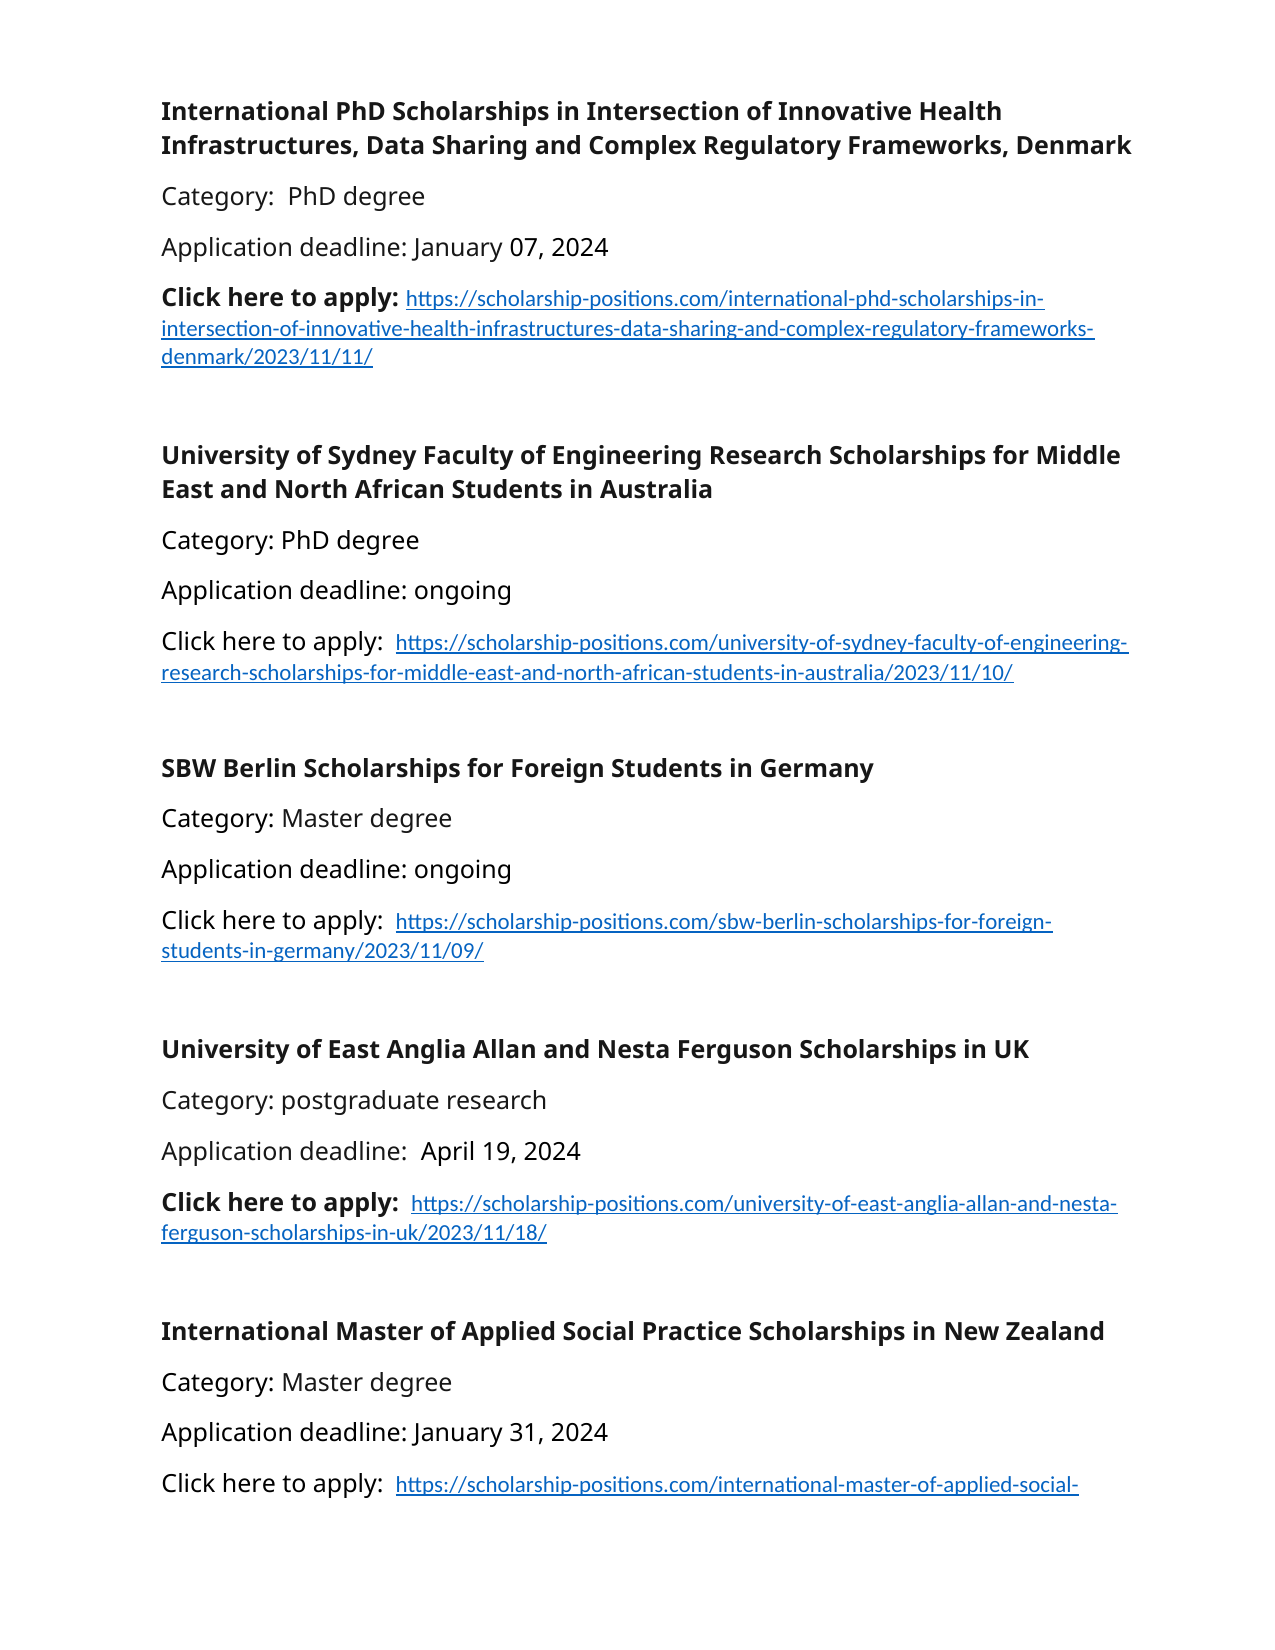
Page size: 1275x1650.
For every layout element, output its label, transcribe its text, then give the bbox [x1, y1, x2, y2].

table_cell International Master of Applied Social Practice Scholarships in New Zealand [150, 1314, 1136, 1364]
table_cell Click here to apply: https://scholarship-positions.com/international-phd-scholarships-in-intersection-of-innovative-health-infrastructures-data-sharing-and-complex-regulatory-frameworks-denmark/2023/11/11/ [150, 280, 1172, 437]
table_cell University of East Anglia Allan and Nesta Ferguson Scholarships in UK [150, 1032, 1172, 1083]
table_cell Application deadline: ongoing [150, 852, 1136, 902]
table_header SBW Berlin Scholarships for Foreign Students in Germany [150, 750, 1136, 801]
table_cell Click here to apply: https://scholarship-positions.com/university-of-sydney-faculty-of-engineering-research-scholarships-for-middle-east-and-north-african-students-in-australia/2023/11/10/ [150, 624, 1172, 703]
table_cell Click here to apply: https://scholarship-positions.com/university-of-east-anglia-allan-and-nesta-ferguson-scholarships-in-uk/2023/11/18/ [150, 1184, 1172, 1314]
table_cell Category: PhD degree [150, 179, 1172, 229]
table_cell Application deadline: January 31, 2024 [150, 1415, 1136, 1466]
table_cell Category: Master degree [150, 1364, 1136, 1415]
table_cell Application deadline: ongoing [150, 573, 1172, 624]
table_cell Category: postgraduate research [150, 1083, 1172, 1133]
table_cell University of Sydney Faculty of Engineering Research Scholarships for Middle East and North African Students in Australia [150, 438, 1172, 522]
table_cell Click here to apply: https://scholarship-positions.com/sbw-berlin-scholarships-for-foreign-students-in-germany/2023/11/09/ [150, 903, 1136, 1032]
table_cell Application deadline: January 07, 2024 [150, 229, 1172, 280]
table_cell Application deadline: April 19, 2024 [150, 1134, 1172, 1184]
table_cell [150, 1466, 1136, 1532]
table_cell Category: Master degree [150, 801, 1136, 852]
table_cell Category: PhD degree [150, 522, 1172, 573]
table_header International PhD Scholarships in Intersection of Innovative Health Infrastructures, Data Sharing and Complex Regulatory Frameworks, Denmark [150, 94, 1172, 178]
